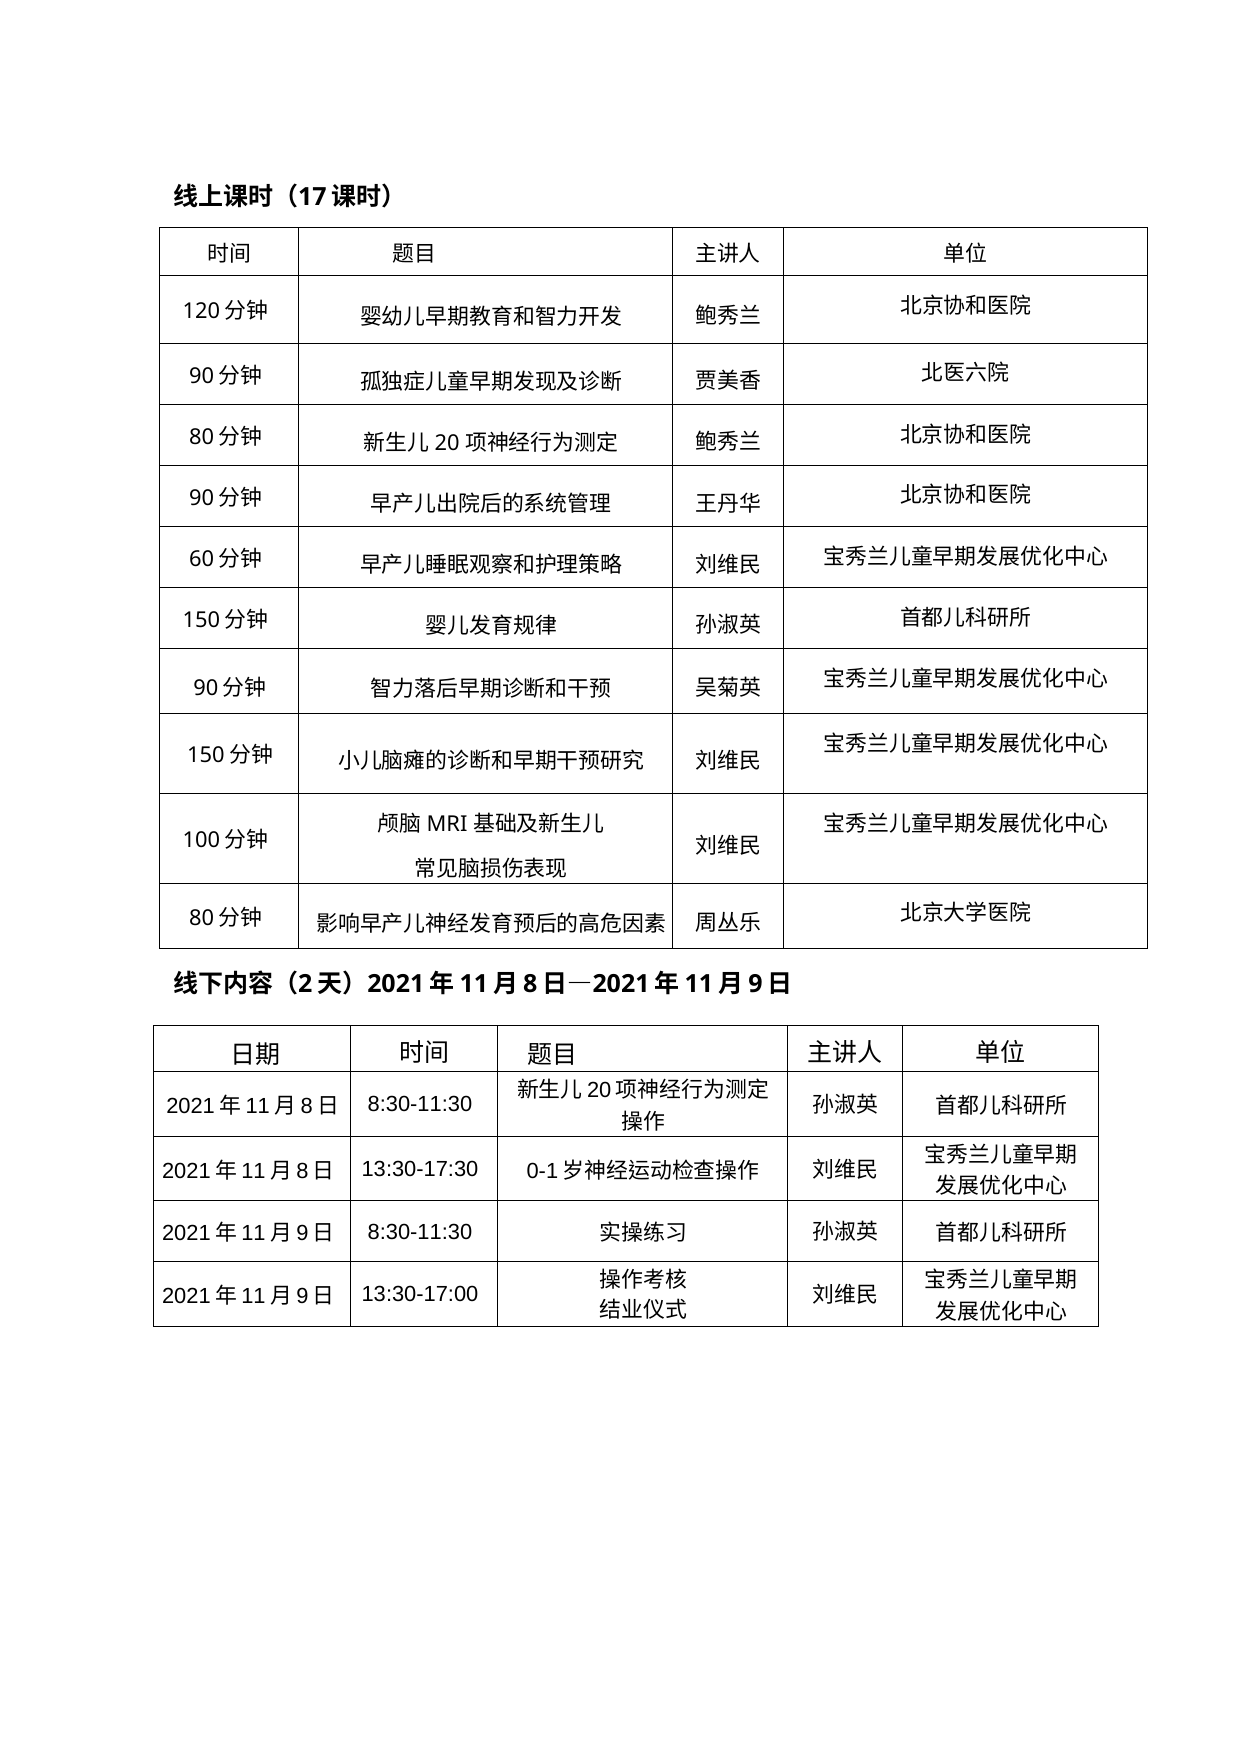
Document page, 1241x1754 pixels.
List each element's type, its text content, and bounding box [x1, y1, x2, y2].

table_cell 100分钟 [160, 794, 298, 883]
table_cell 刘维民 [673, 714, 783, 793]
table_cell 刘维民 [673, 794, 783, 883]
table_cell 首都儿科研所 [903, 1201, 1098, 1261]
table_cell 宝秀兰儿童早期发展优化中心 [784, 714, 1147, 793]
table_cell 2021年11月8日 [154, 1072, 350, 1136]
table_cell 鲍秀兰 [673, 276, 783, 343]
table_cell 新生儿20项神经行为测定操作 [498, 1072, 787, 1136]
table_cell 13:30-17:30 [351, 1137, 497, 1200]
table_header 时间 [351, 1026, 497, 1071]
table_cell 智力落后早期诊断和干预 [299, 649, 672, 712]
table_cell 宝秀兰儿童早期发展优化中心 [784, 794, 1147, 883]
table_cell 0-1岁神经运动检查操作 [498, 1137, 787, 1200]
table_cell 2021年11月9日 [154, 1201, 350, 1261]
table_cell 王丹华 [673, 466, 783, 526]
table_cell 新生儿 20 项神经行为测定 [299, 405, 672, 465]
table_cell 8:30-11:30 [351, 1201, 497, 1261]
text 线上课时（17课时） [148, 162, 976, 227]
table_cell 90分钟 [160, 649, 298, 712]
table_cell 婴幼儿早期教育和智力开发 [299, 276, 672, 343]
table_cell 2021年11月9日 [154, 1262, 350, 1326]
table_cell 北京协和医院 [784, 276, 1147, 343]
table_cell 150分钟 [160, 588, 298, 647]
table_cell 孤独症儿童早期发现及诊断 [299, 344, 672, 404]
table_cell 孙淑英 [673, 588, 783, 647]
table_header 单位 [903, 1026, 1098, 1071]
table_cell 刘维民 [673, 527, 783, 587]
table_cell 早产儿睡眠观察和护理策略 [299, 527, 672, 587]
table_cell 90分钟 [160, 466, 298, 526]
table_cell 60分钟 [160, 527, 298, 587]
table_header 时间 [160, 228, 298, 275]
table_cell 首都儿科研所 [784, 588, 1147, 647]
table_cell 刘维民 [788, 1137, 902, 1200]
table_cell 2021年11月8日 [154, 1137, 350, 1200]
table_cell 吴菊英 [673, 649, 783, 712]
table_cell 孙淑英 [788, 1072, 902, 1136]
table_cell 120分钟 [160, 276, 298, 343]
table_header 主讲人 [788, 1026, 902, 1071]
table_header 题目 [299, 228, 672, 275]
table_cell 周丛乐 [673, 884, 783, 948]
table_cell 操作考核 结业仪式 [498, 1262, 787, 1326]
table_cell 13:30-17:00 [351, 1262, 497, 1326]
table_cell 8:30-11:30 [351, 1072, 497, 1136]
table_cell 北京协和医院 [784, 405, 1147, 465]
table_cell 北医六院 [784, 344, 1147, 404]
table_cell 早产儿出院后的系统管理 [299, 466, 672, 526]
table_header 主讲人 [673, 228, 783, 275]
table_cell 150分钟 [160, 714, 298, 793]
table_cell 宝秀兰儿童早期 发展优化中心 [903, 1137, 1098, 1200]
text 线下内容（2天）2021年11月8日—2021年11月9日 [148, 949, 976, 1014]
table_header 题目 [498, 1026, 787, 1071]
table_cell 刘维民 [788, 1262, 902, 1326]
table_cell 90分钟 [160, 344, 298, 404]
table_cell 北京协和医院 [784, 466, 1147, 526]
table_header 单位 [784, 228, 1147, 275]
table_cell 孙淑英 [788, 1201, 902, 1261]
table_cell 小儿脑瘫的诊断和早期干预研究 [299, 714, 672, 793]
table_cell 颅脑 MRI 基础及新生儿 常见脑损伤表现 [299, 794, 672, 883]
table_cell 影响早产儿神经发育预后的高危因素 [299, 884, 672, 948]
table_cell 北京大学医院 [784, 884, 1147, 948]
table_cell 鲍秀兰 [673, 405, 783, 465]
table_header 日期 [154, 1026, 350, 1071]
table_cell 80分钟 [160, 405, 298, 465]
table_cell 实操练习 [498, 1201, 787, 1261]
table_cell 80分钟 [160, 884, 298, 948]
table_cell 宝秀兰儿童早期 发展优化中心 [903, 1262, 1098, 1326]
table_cell 贾美香 [673, 344, 783, 404]
table_cell 宝秀兰儿童早期发展优化中心 [784, 527, 1147, 587]
table_cell 首都儿科研所 [903, 1072, 1098, 1136]
table_cell 宝秀兰儿童早期发展优化中心 [784, 649, 1147, 712]
table_cell 婴儿发育规律 [299, 588, 672, 647]
